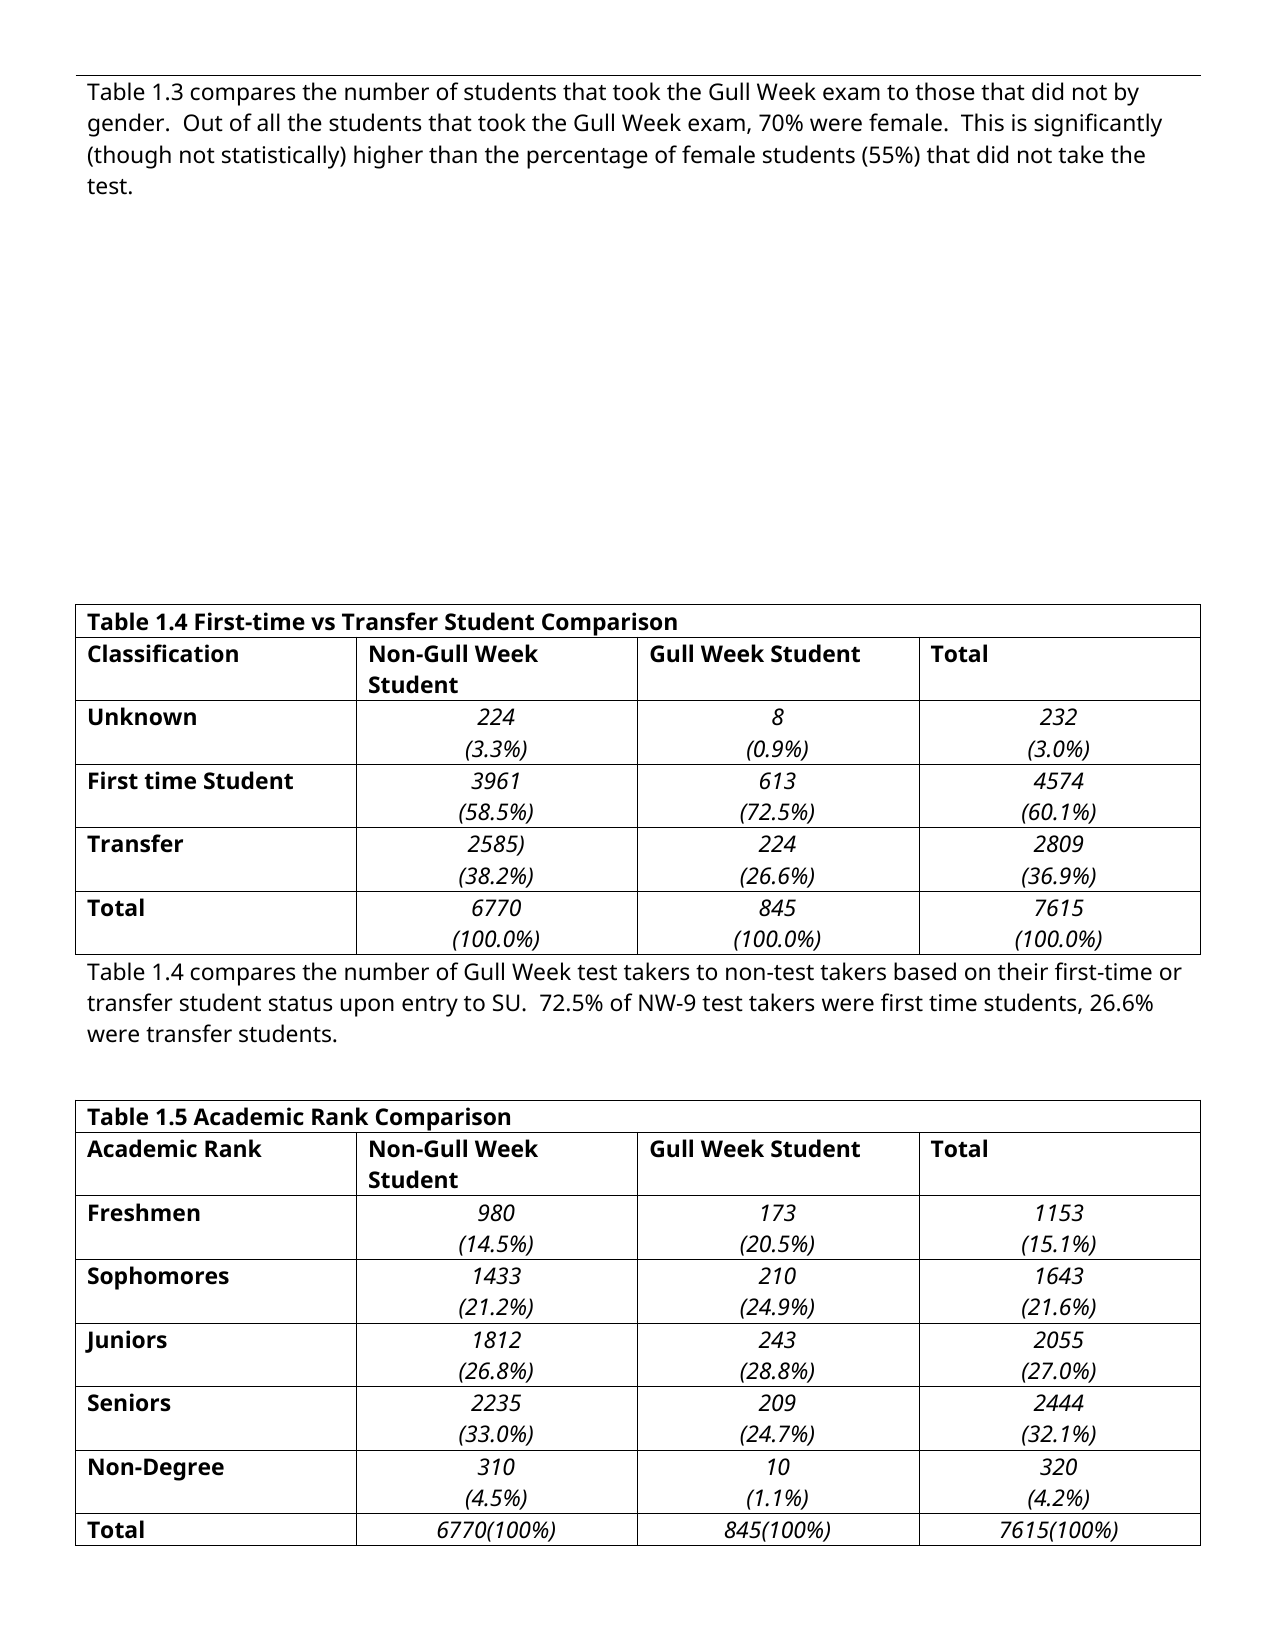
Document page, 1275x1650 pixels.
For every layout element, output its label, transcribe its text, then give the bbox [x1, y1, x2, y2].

table_cell 320 (4.2%) [920, 1451, 1200, 1513]
table_cell Total [76, 892, 356, 954]
table_cell 232 (3.0%) [920, 701, 1200, 764]
table_cell 6770(100%) [357, 1514, 637, 1545]
table_cell Table 1.4 compares the number of Gull Week test takers to non-test takers based on their first-time or transfer student status upon entry to SU. 72.5% of NW-9 test takers were first time students, 26.6% were transfer students. [76, 955, 1201, 1049]
table_cell 3961 (58.5%) [357, 765, 637, 827]
table_cell Gull Week Student [638, 638, 919, 700]
table_cell Seniors [76, 1387, 356, 1449]
table_cell 845(100%) [638, 1514, 919, 1545]
table_cell 6770 (100.0%) [357, 892, 637, 954]
table_cell Unknown [76, 701, 356, 764]
table_cell Non-Degree [76, 1451, 356, 1513]
table_cell Total [920, 638, 1200, 700]
table_cell 2585) (38.2%) [357, 828, 637, 891]
table_cell 845 (100.0%) [638, 892, 919, 954]
table_cell Total [76, 1514, 356, 1545]
table_header Table 1.4 First-time vs Transfer Student Comparison [76, 605, 1200, 637]
table_cell Juniors [76, 1324, 356, 1386]
table_cell Academic Rank [76, 1133, 356, 1195]
table_cell 1433 (21.2%) [357, 1260, 637, 1322]
table_cell Non-Gull Week Student [357, 1133, 637, 1195]
table_cell 2055 (27.0%) [920, 1324, 1200, 1386]
table_header Table 1.5 Academic Rank Comparison [76, 1101, 1200, 1132]
table_cell 1153 (15.1%) [920, 1196, 1200, 1259]
table_cell First time Student [76, 765, 356, 827]
table_cell 10 (1.1%) [638, 1451, 919, 1513]
table_cell 2235 (33.0%) [357, 1387, 637, 1449]
table_cell 2444 (32.1%) [920, 1387, 1200, 1449]
table_cell Transfer [76, 828, 356, 891]
table_cell 4574 (60.1%) [920, 765, 1200, 827]
table_cell 613 (72.5%) [638, 765, 919, 827]
table_cell Classification [76, 638, 356, 700]
table_cell 1812 (26.8%) [357, 1324, 637, 1386]
table_cell 980 (14.5%) [357, 1196, 637, 1259]
table_cell Total [920, 1133, 1200, 1195]
table_cell Freshmen [76, 1196, 356, 1259]
table_cell 209 (24.7%) [638, 1387, 919, 1449]
table_cell 210 (24.9%) [638, 1260, 919, 1322]
table_cell 310 (4.5%) [357, 1451, 637, 1513]
table_cell 7615(100%) [920, 1514, 1200, 1545]
table_cell 173 (20.5%) [638, 1196, 919, 1259]
table_cell 224 (26.6%) [638, 828, 919, 891]
table_cell Sophomores [76, 1260, 356, 1322]
table_cell Table 1.3 compares the number of students that took the Gull Week exam to those that did not by gender. Out of all the students that took the Gull Week exam, 70% were female. This is significantly (though not statistically) higher than the percentage of female students (55%) that did not take the test. [76, 76, 1201, 201]
table_cell Gull Week Student [638, 1133, 919, 1195]
table_cell 224 (3.3%) [357, 701, 637, 764]
table_cell 1643 (21.6%) [920, 1260, 1200, 1322]
table_cell 2809 (36.9%) [920, 828, 1200, 891]
table_cell Non-Gull Week Student [357, 638, 637, 700]
table_cell 8 (0.9%) [638, 701, 919, 764]
table_cell 7615 (100.0%) [920, 892, 1200, 954]
table_cell 243 (28.8%) [638, 1324, 919, 1386]
